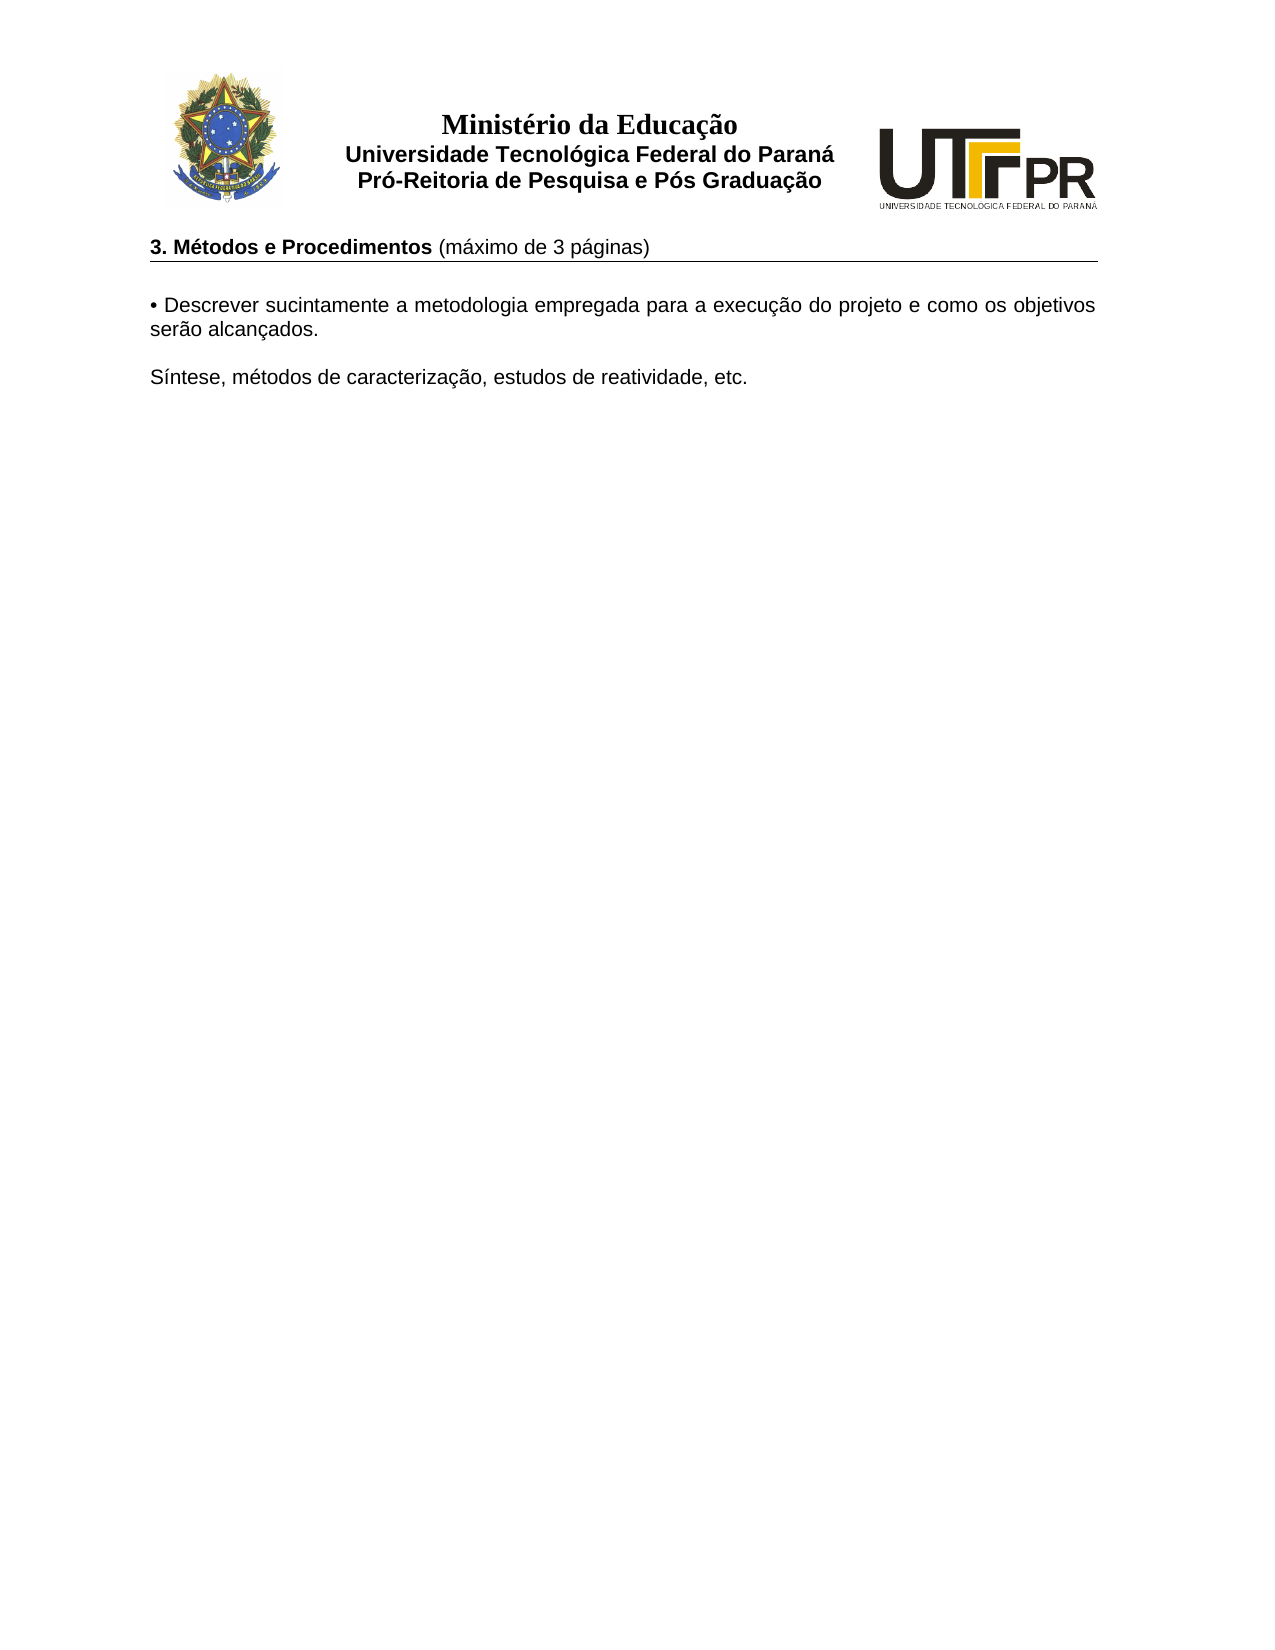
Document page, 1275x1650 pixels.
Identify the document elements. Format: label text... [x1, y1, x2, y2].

text • Descrever sucintamente a metodologia empregada para a execução do projeto e como os objetivos serão alcançados. [150, 293, 1098, 341]
picture [165, 66, 285, 207]
text Síntese, métodos de caracterização, estudos de reatividade, etc. [150, 364, 1098, 388]
text 3. Métodos e Procedimentos (máximo de 3 páginas) [150, 148, 1098, 261]
